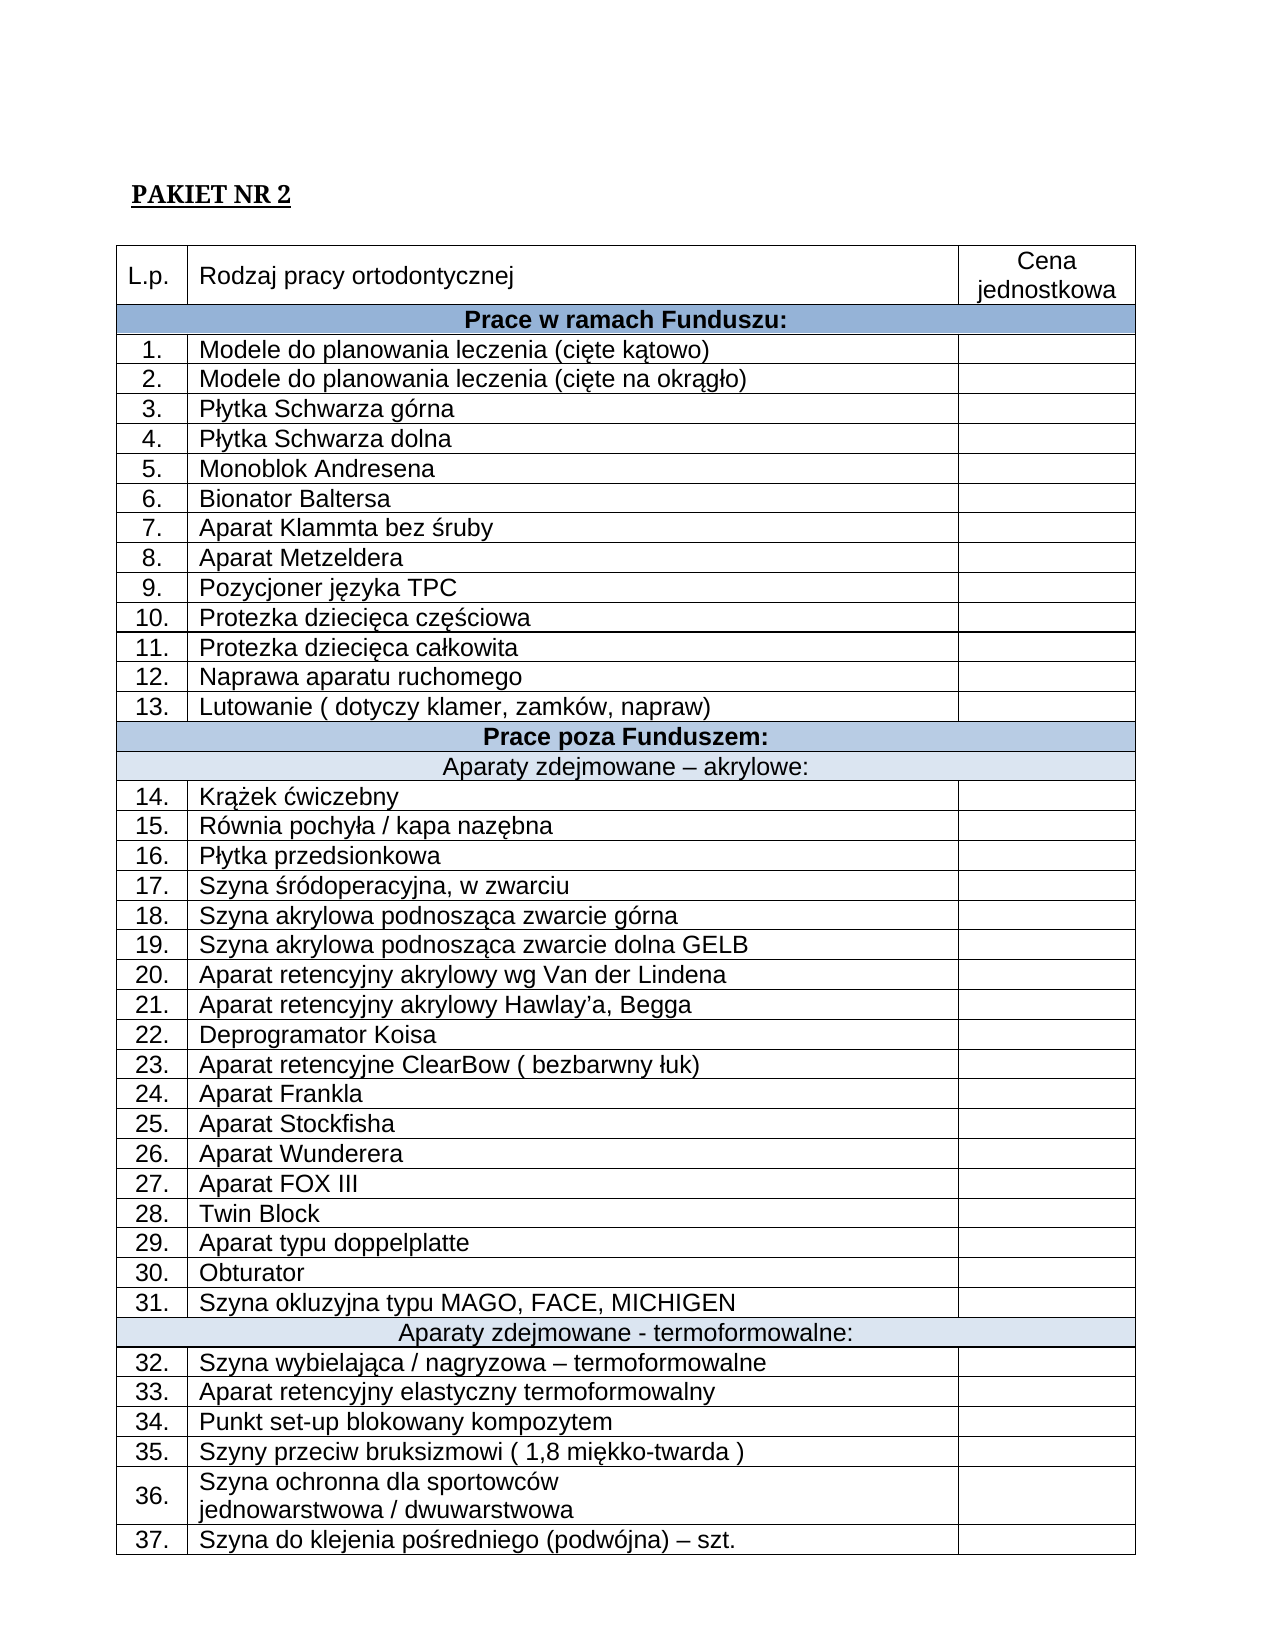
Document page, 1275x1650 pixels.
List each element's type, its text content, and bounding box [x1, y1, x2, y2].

table_cell Aparat typu doppelplatte [188, 1228, 958, 1257]
table_cell [959, 841, 1135, 870]
table_cell Pozycjoner języka TPC [188, 573, 958, 602]
table_cell 13. [117, 692, 187, 721]
table_cell 29. [117, 1228, 187, 1257]
table_cell 18. [117, 901, 187, 929]
table_cell Szyna ochronna dla sportowców jednowarstwowa / dwuwarstwowa [188, 1467, 958, 1524]
table_cell 22. [117, 1020, 187, 1048]
table_cell Prace w ramach Funduszu: [117, 305, 1135, 333]
table_cell [959, 513, 1135, 542]
table_cell 7. [117, 513, 187, 542]
table_cell 5. [117, 454, 187, 482]
table_cell Aparaty zdejmowane – akrylowe: [117, 752, 1135, 780]
table_cell [959, 543, 1135, 572]
table_cell 9. [117, 573, 187, 602]
table_cell Punkt set-up blokowany kompozytem [188, 1407, 958, 1436]
table_cell [959, 573, 1135, 602]
table_cell Prace poza Funduszem: [117, 722, 1135, 751]
table_cell [959, 692, 1135, 721]
table_cell [959, 662, 1135, 691]
table_cell Aparat retencyjny elastyczny termoformowalny [188, 1377, 958, 1406]
table_cell 31. [117, 1288, 187, 1317]
table_cell 34. [117, 1407, 187, 1436]
table_cell [959, 1377, 1135, 1406]
table_cell 2. [117, 364, 187, 393]
table_cell [959, 1467, 1135, 1524]
table_header Rodzaj pracy ortodontycznej [188, 246, 958, 304]
table_cell 24. [117, 1079, 187, 1108]
table_cell [959, 1020, 1135, 1048]
table_cell Protezka dziecięca częściowa [188, 603, 958, 631]
table_cell [959, 781, 1135, 810]
table_cell Modele do planowania leczenia (cięte kątowo) [188, 335, 958, 363]
table_cell Aparat retencyjny akrylowy wg Van der Lindena [188, 960, 958, 989]
table_cell 30. [117, 1258, 187, 1287]
table_cell [959, 1199, 1135, 1227]
table_cell [959, 364, 1135, 393]
table_cell Równia pochyła / kapa nazębna [188, 811, 958, 840]
table_cell 21. [117, 990, 187, 1019]
table_cell 32. [117, 1348, 187, 1376]
table_cell [959, 1348, 1135, 1376]
table_cell [959, 871, 1135, 899]
table_cell Aparaty zdejmowane - termoformowalne: [117, 1318, 1135, 1346]
table_cell Aparat Stockfisha [188, 1109, 958, 1138]
table_cell 4. [117, 424, 187, 453]
table_cell [959, 960, 1135, 989]
table_cell 27. [117, 1169, 187, 1197]
table_cell Płytka Schwarza dolna [188, 424, 958, 453]
table_cell 28. [117, 1199, 187, 1227]
table_cell Aparat Wunderera [188, 1139, 958, 1168]
table_cell Obturator [188, 1258, 958, 1287]
table_cell 11. [117, 633, 187, 661]
table_cell Szyna wybielająca / nagryzowa – termoformowalne [188, 1348, 958, 1376]
table_cell Aparat retencyjny akrylowy Hawlay’a, Begga [188, 990, 958, 1019]
table_cell [959, 335, 1135, 363]
table_cell Szyna do klejenia pośredniego (podwójna) – szt. [188, 1525, 958, 1554]
table_cell 25. [117, 1109, 187, 1138]
table_cell 8. [117, 543, 187, 572]
table_cell 1. [117, 335, 187, 363]
table_cell 6. [117, 484, 187, 512]
table_cell Aparat Klammta bez śruby [188, 513, 958, 542]
table_cell 16. [117, 841, 187, 870]
table_cell [959, 930, 1135, 959]
table_cell Płytka Schwarza górna [188, 394, 958, 423]
table_header Cena jednostkowa [959, 246, 1135, 304]
table_cell [959, 1169, 1135, 1197]
table_cell [959, 1228, 1135, 1257]
table_cell [959, 424, 1135, 453]
table_cell [959, 394, 1135, 423]
table_cell Płytka przedsionkowa [188, 841, 958, 870]
table_cell Monoblok Andresena [188, 454, 958, 482]
table_cell [959, 1525, 1135, 1554]
table_cell 3. [117, 394, 187, 423]
table_cell 36. [117, 1467, 187, 1524]
table_cell [959, 1288, 1135, 1317]
table_cell 14. [117, 781, 187, 810]
table_cell Aparat retencyjne ClearBow ( bezbarwny łuk) [188, 1050, 958, 1078]
table_cell [959, 1079, 1135, 1108]
table_cell 10. [117, 603, 187, 631]
table_cell Aparat FOX III [188, 1169, 958, 1197]
table_cell 33. [117, 1377, 187, 1406]
table_cell Modele do planowania leczenia (cięte na okrągło) [188, 364, 958, 393]
table_cell [959, 990, 1135, 1019]
table_cell 17. [117, 871, 187, 899]
table_cell 35. [117, 1437, 187, 1466]
table_cell [959, 1139, 1135, 1168]
table_cell [959, 603, 1135, 631]
table_cell Lutowanie ( dotyczy klamer, zamków, napraw) [188, 692, 958, 721]
table_cell Deprogramator Koisa [188, 1020, 958, 1048]
table_cell Szyna okluzyjna typu MAGO, FACE, MICHIGEN [188, 1288, 958, 1317]
table_cell [959, 633, 1135, 661]
table_cell 12. [117, 662, 187, 691]
table_cell [959, 1258, 1135, 1287]
table_cell 20. [117, 960, 187, 989]
table_cell Naprawa aparatu ruchomego [188, 662, 958, 691]
text PAKIET NR 2 [131, 177, 1181, 211]
table_cell 23. [117, 1050, 187, 1078]
table_cell [959, 1109, 1135, 1138]
table_cell Szyna akrylowa podnosząca zwarcie dolna GELB [188, 930, 958, 959]
table_cell Aparat Frankla [188, 1079, 958, 1108]
table_cell Twin Block [188, 1199, 958, 1227]
table_cell [959, 1050, 1135, 1078]
table_cell [959, 811, 1135, 840]
table_cell Bionator Baltersa [188, 484, 958, 512]
table_cell [959, 454, 1135, 482]
table_cell [959, 901, 1135, 929]
table_header L.p. [117, 246, 187, 304]
table_cell Krążek ćwiczebny [188, 781, 958, 810]
table_cell Szyna akrylowa podnosząca zwarcie górna [188, 901, 958, 929]
table_cell 15. [117, 811, 187, 840]
table_cell Protezka dziecięca całkowita [188, 633, 958, 661]
table_cell [959, 1407, 1135, 1436]
table_cell Szyny przeciw bruksizmowi ( 1,8 miękko-twarda ) [188, 1437, 958, 1466]
table_cell Szyna śródoperacyjna, w zwarciu [188, 871, 958, 899]
table_cell 26. [117, 1139, 187, 1168]
table_cell 19. [117, 930, 187, 959]
table_cell [959, 1437, 1135, 1466]
table_cell Aparat Metzeldera [188, 543, 958, 572]
table_cell 37. [117, 1525, 187, 1554]
table_cell [959, 484, 1135, 512]
